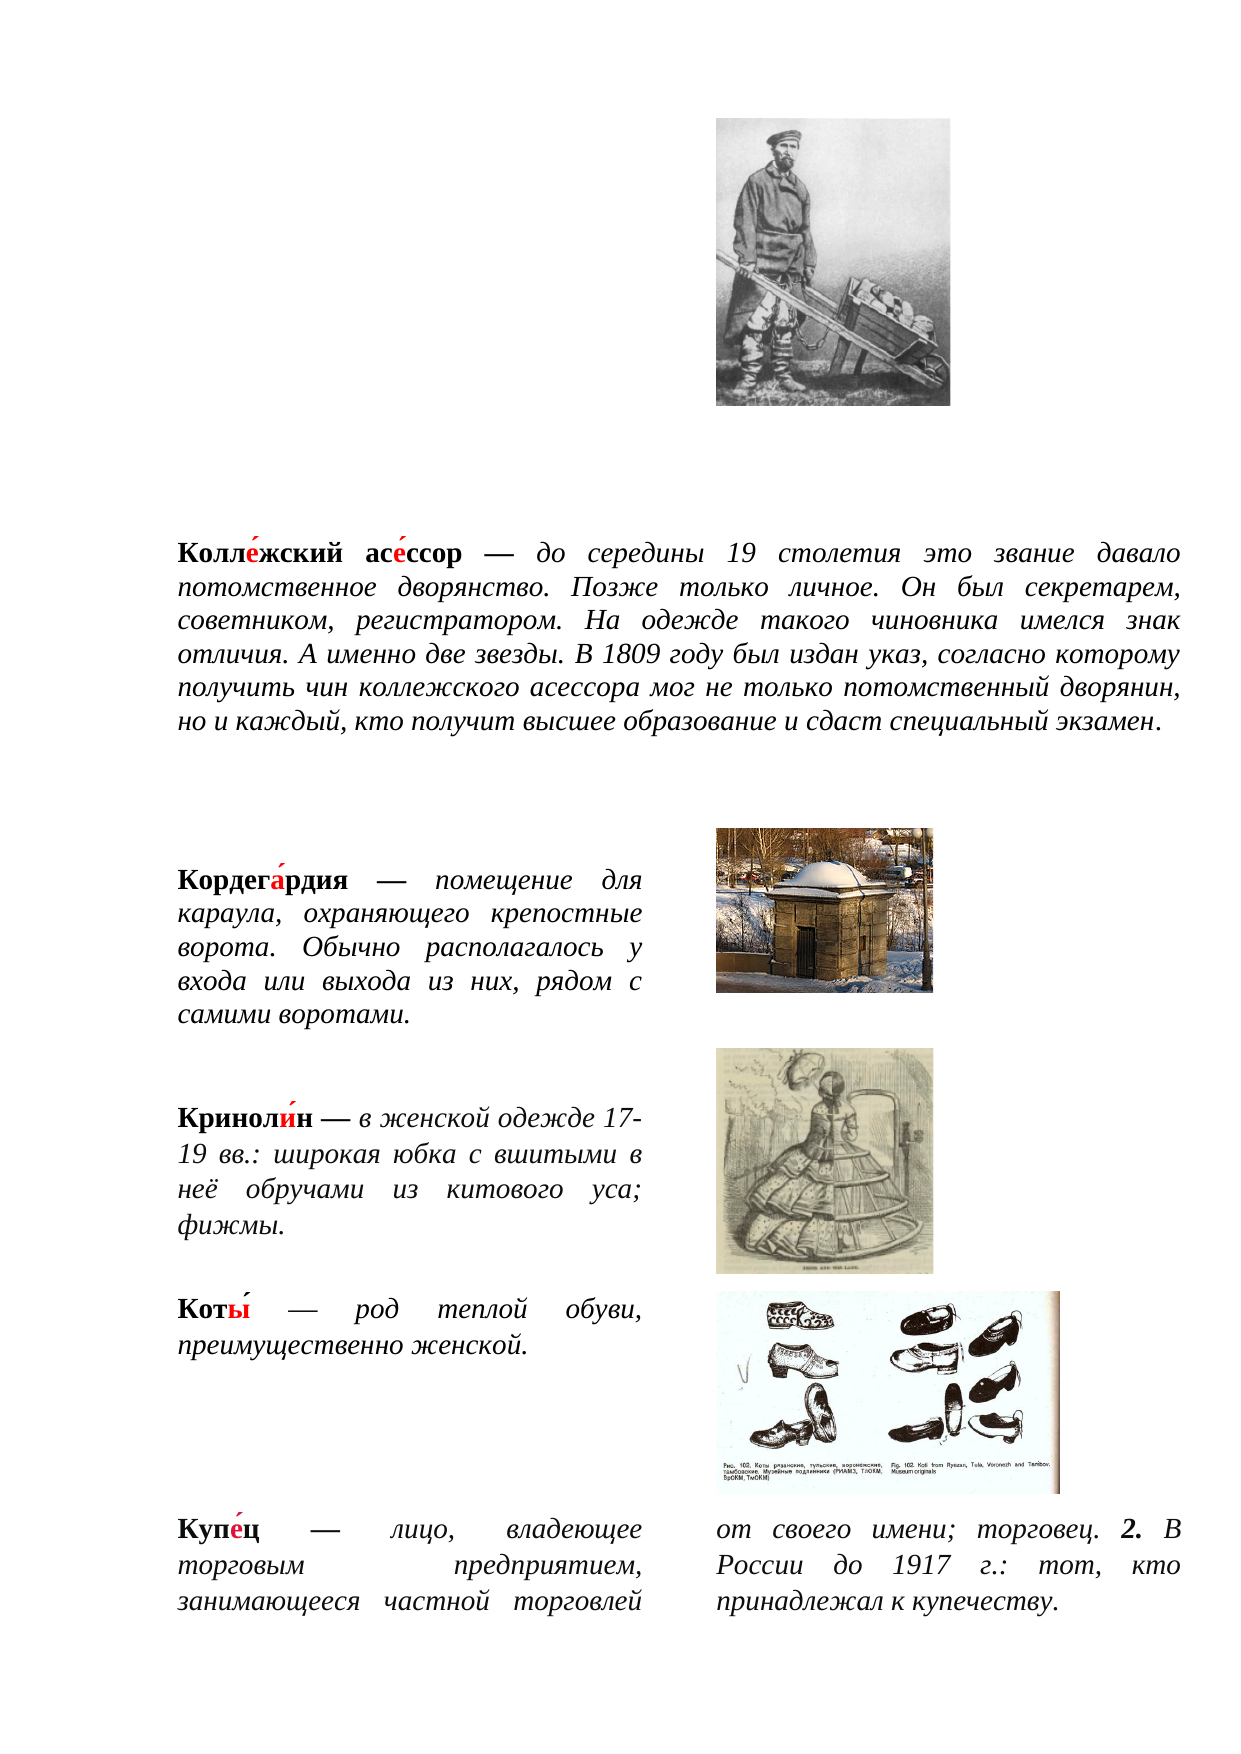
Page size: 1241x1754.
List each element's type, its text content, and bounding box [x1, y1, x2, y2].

text Кордега́рдия — помещение для караула, охраняющего крепостные ворота. Обычно располагалось у входа или выхода из них, рядом с самими воротами. [177, 862, 642, 1030]
text Купе́ц — лицо, владеющее торговым предприятием, занимающееся частной торговлей от своего имени; торговец. 2. В России до 1917 г.: тот, кто принадлежал к купечеству. [177, 1512, 642, 1616]
picture [716, 1291, 1060, 1494]
text Коты́ — род теплой обуви, преимущественно женской. [177, 1292, 642, 1361]
text Колле́жский асе́ссор — до середины 19 столетия это звание давало потомственное дворянство. Позже только личное. Он был секретарем, советником, регистратором. На одежде такого чиновника имелся знак отличия. А именно две звезды. В 1809 году был издан указ, согласно которому получить чин коллежского асессора мог не только потомственный дворянин, но и каждый, кто получит высшее образование и сдаст специальный экзамен. [177, 535, 1181, 737]
picture [716, 1048, 934, 1274]
text Купе́ц — лицо, владеющее торговым предприятием, занимающееся частной торговлей от своего имени; торговец. 2. В России до 1917 г.: тот, кто принадлежал к купечеству. [716, 1512, 1181, 1616]
picture [716, 828, 934, 993]
text Криноли́н — в женской одежде 17-19 вв.: широкая юбка с вшитыми в неё обручами из китового уса; фижмы. [177, 1100, 642, 1240]
picture [716, 118, 951, 406]
